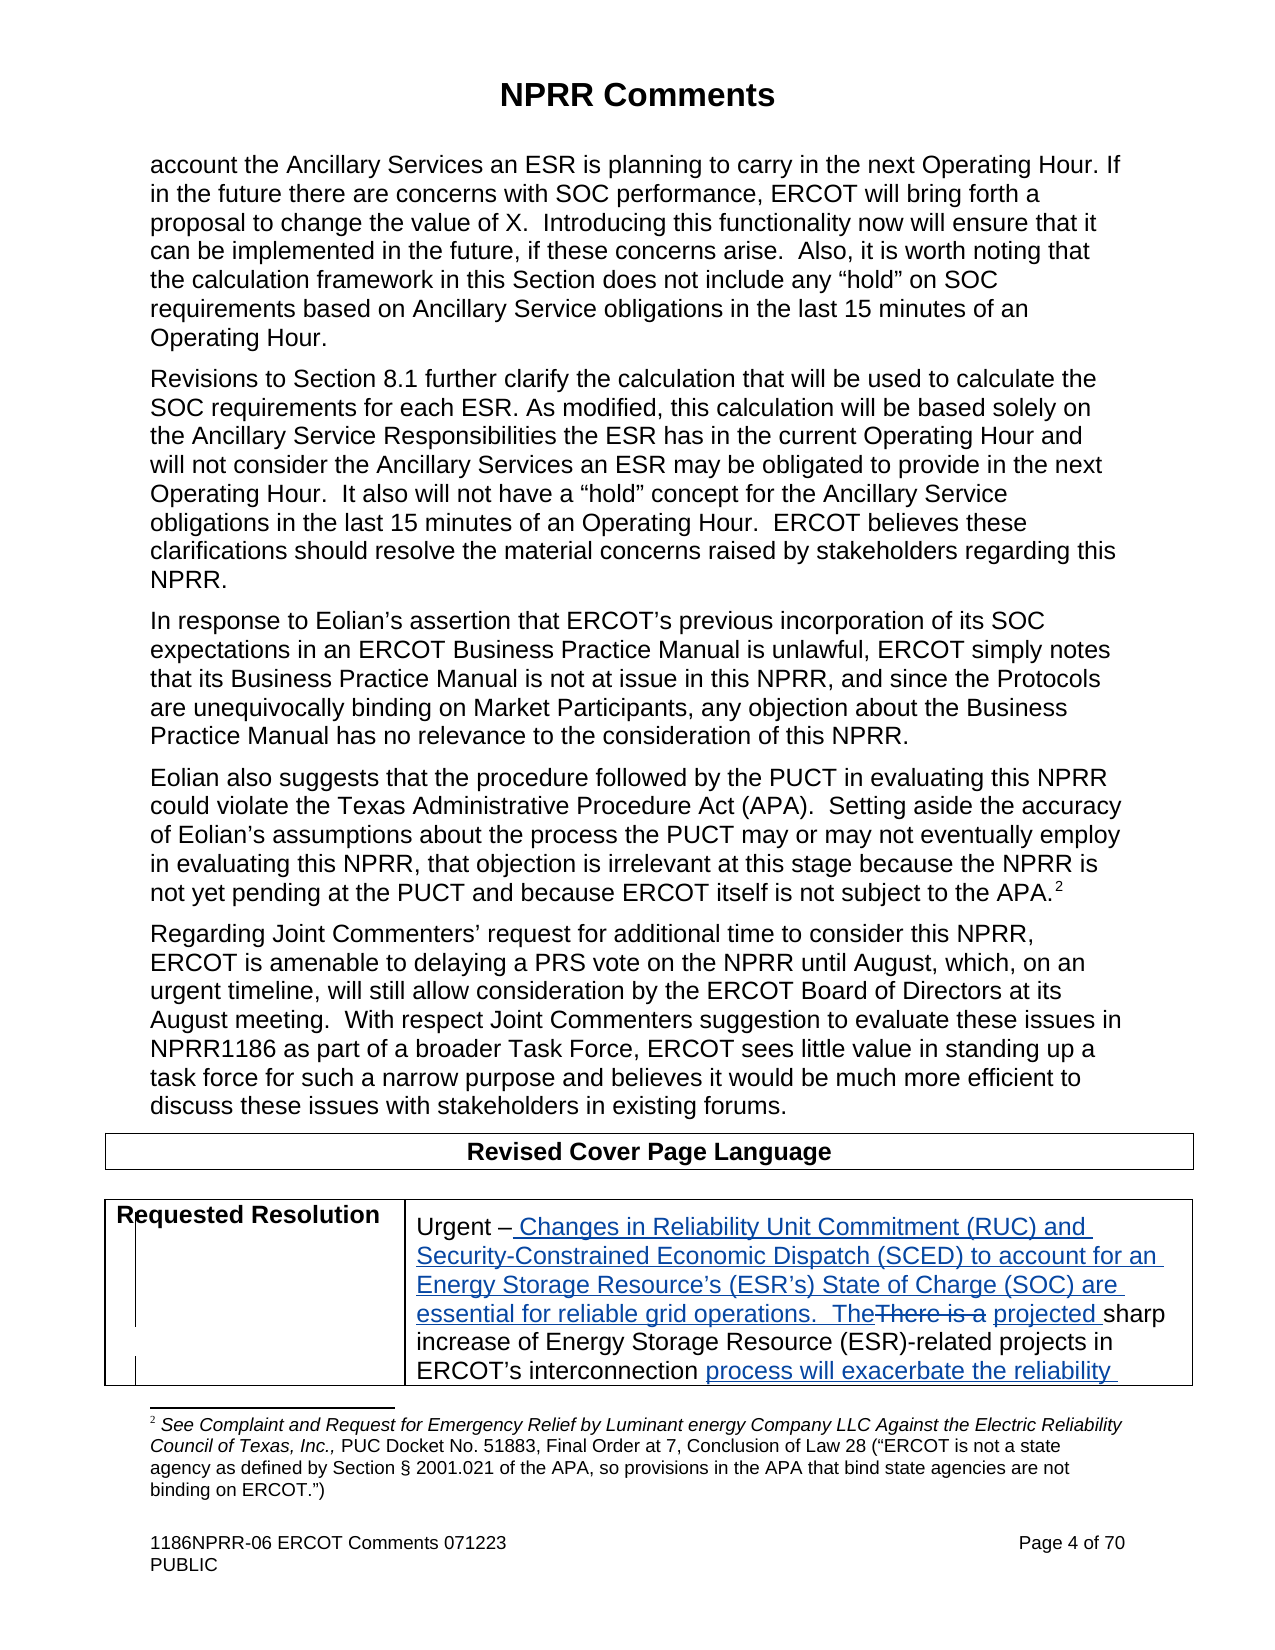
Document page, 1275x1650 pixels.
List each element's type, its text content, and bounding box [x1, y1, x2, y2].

text Regarding Joint Commenters’ request for additional time to consider this NPRR, ERCOT is amenable to delaying a PRS vote on the NPRR until August, which, on an urgent timeline, will still allow consideration by the ERCOT Board of Directors at its August meeting. With respect Joint Commenters suggestion to evaluate these issues in NPRR1186 as part of a broader Task Force, ERCOT sees little value in standing up a task force for such a narrow purpose and believes it would be much more efficient to discuss these issues with stakeholders in existing forums. [150, 919, 1125, 1120]
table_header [406, 1200, 1192, 1385]
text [150, 150, 1125, 351]
text In response to Eolian’s assertion that ERCOT’s previous incorporation of its SOC expectations in an ERCOT Business Practice Manual is unlawful, ERCOT simply notes that its Business Practice Manual is not at issue in this NPRR, and since the Protocols are unequivocally binding on Market Participants, any objection about the Business Practice Manual has no relevance to the consideration of this NPRR. [150, 606, 1125, 750]
text Eolian also suggests that the procedure followed by the PUCT in evaluating this NPRR could violate the Texas Administrative Procedure Act (APA). Setting aside the accuracy of Eolian’s assumptions about the process the PUCT may or may not eventually employ in evaluating this NPRR, that objection is irrelevant at this stage because the NPRR is not yet pending at the PUCT and because ERCOT itself is not subject to the APA. [150, 762, 1125, 906]
text Revisions to Section 8.1 further clarify the calculation that will be used to calculate the SOC requirements for each ESR. As modified, this calculation will be based solely on the Ancillary Service Responsibilities the ESR has in the current Operating Hour and will not consider the Ancillary Services an ESR may be obligated to provide in the next Operating Hour. It also will not have a “hold” concept for the Ancillary Service obligations in the last 15 minutes of an Operating Hour. ERCOT believes these clarifications should resolve the material concerns raised by stakeholders regarding this NPRR. [150, 364, 1125, 594]
table_header Revised Cover Page Language [106, 1134, 1193, 1169]
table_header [106, 1200, 404, 1385]
